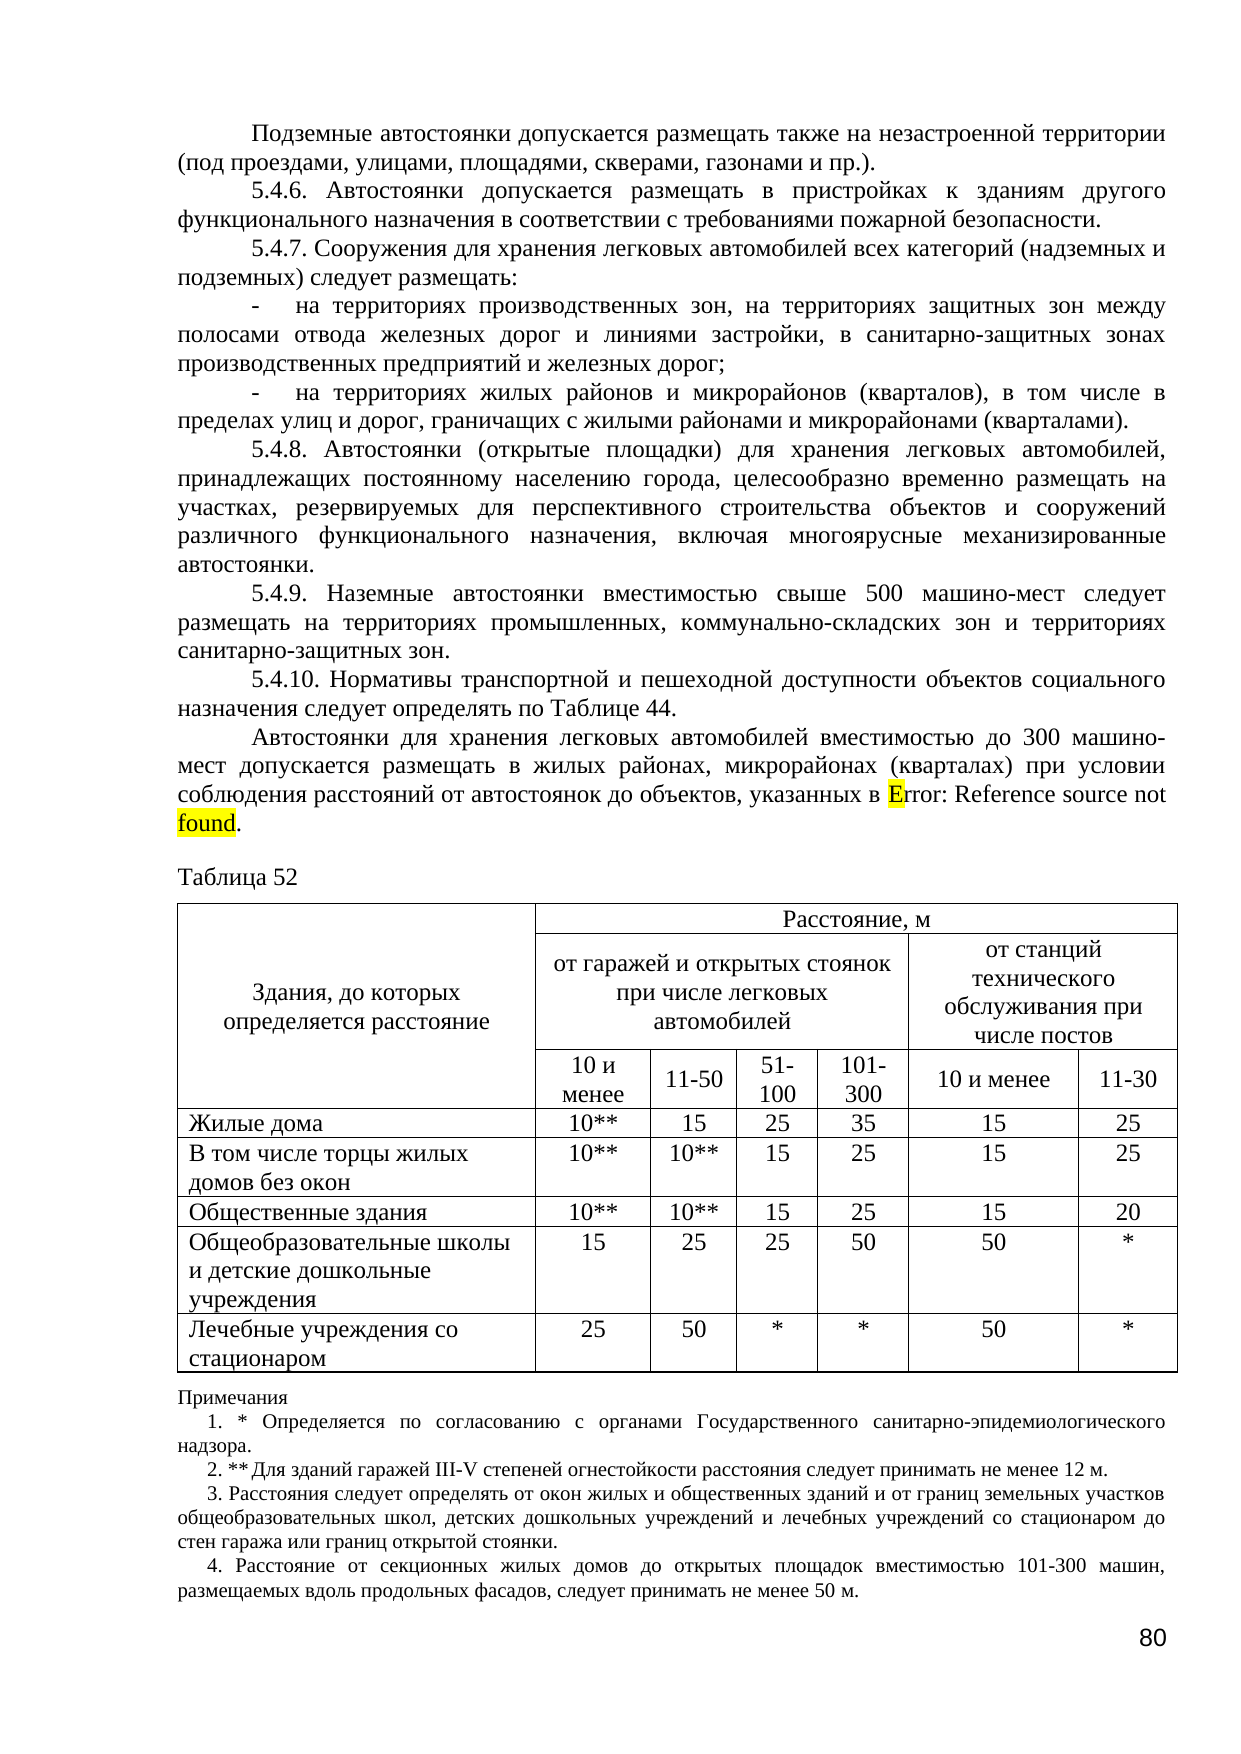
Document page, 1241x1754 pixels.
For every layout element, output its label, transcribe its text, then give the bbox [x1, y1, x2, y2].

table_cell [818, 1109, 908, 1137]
text Таблица 52 [177, 862, 1167, 891]
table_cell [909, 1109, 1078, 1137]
text 5.4.9. Наземные автостоянки вместимостью свыше 500 машино-мест следует размещать на территориях промышленных, коммунально-складских зон и территориях санитарно-защитных зон. [177, 578, 1167, 664]
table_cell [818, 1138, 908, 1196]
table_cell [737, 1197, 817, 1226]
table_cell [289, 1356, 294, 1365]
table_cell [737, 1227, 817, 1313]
text 3. Расстояния следует определять от окон жилых и общественных зданий и от границ земельных участков общеобразовательных школ, детских дошкольных учреждений и лечебных учреждений со стационаром до стен гаража или границ открытой стоянки. [177, 1481, 1167, 1553]
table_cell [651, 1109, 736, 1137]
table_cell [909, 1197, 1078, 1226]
text на территориях жилых районов и микрорайонов (кварталов), в том числе в пределах улиц и дорог, граничащих с жилыми районами и микрорайонами (кварталами). [177, 377, 1167, 434]
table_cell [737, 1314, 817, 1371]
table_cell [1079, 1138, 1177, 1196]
text 5.4.10. Нормативы транспортной и пешеходной доступности объектов социального назначения следует определять по Таблице 44. [177, 664, 1167, 722]
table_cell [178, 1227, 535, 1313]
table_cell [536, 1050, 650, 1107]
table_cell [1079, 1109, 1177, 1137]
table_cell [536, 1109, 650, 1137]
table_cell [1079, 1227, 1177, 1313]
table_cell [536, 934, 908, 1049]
text 1. * Определяется по согласованию с органами Государственного санитарно-эпидемиологического надзора. [177, 1409, 1167, 1457]
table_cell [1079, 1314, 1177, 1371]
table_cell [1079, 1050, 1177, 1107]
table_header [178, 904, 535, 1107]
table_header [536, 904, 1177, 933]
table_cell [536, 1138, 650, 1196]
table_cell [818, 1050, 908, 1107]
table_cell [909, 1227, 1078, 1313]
text Примечания [177, 1385, 1167, 1409]
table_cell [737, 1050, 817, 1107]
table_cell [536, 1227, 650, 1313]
text 5.4.8. Автостоянки (открытые площадки) для хранения легковых автомобилей, принадлежащих постоянному населению города, целесообразно временно размещать на участках, резервируемых для перспективного строительства объектов и сооружений различного функционального назначения, включая многоярусные механизированные автостоянки. [177, 434, 1167, 578]
text 5.4.7. Сооружения для хранения легковых автомобилей всех категорий (надземных и подземных) следует размещать: [177, 233, 1167, 291]
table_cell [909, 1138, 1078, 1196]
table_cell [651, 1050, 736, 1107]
text на территориях производственных зон, на территориях защитных зон между полосами отвода железных дорог и линиями застройки, в санитарно-защитных зонах производственных предприятий и железных дорог; [177, 291, 1167, 377]
text 4. Расстояние от секционных жилых домов до открытых площадок вместимостью 101-300 машин, размещаемых вдоль продольных фасадов, следует принимать не менее 50 м. [177, 1553, 1167, 1602]
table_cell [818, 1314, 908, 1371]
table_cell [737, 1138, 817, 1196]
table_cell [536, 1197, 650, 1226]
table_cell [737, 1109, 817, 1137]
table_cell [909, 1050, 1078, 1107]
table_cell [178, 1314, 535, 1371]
text Подземные автостоянки допускается размещать также на незастроенной территории (под проездами, улицами, площадями, скверами, газонами и пр.). [177, 118, 1167, 176]
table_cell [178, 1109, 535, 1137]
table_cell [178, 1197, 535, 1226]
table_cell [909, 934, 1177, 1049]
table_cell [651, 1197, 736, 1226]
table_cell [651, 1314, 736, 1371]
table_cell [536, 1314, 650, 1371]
text 2. ** Для зданий гаражей III-V степеней огнестойкости расстояния следует принимать не менее 12 м. [177, 1457, 1167, 1481]
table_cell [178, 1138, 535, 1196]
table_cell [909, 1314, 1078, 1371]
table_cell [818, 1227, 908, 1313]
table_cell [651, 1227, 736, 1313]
text 5.4.6. Автостоянки допускается размещать в пристройках к зданиям другого функционального назначения в соответствии с требованиями пожарной безопасности. [177, 176, 1167, 233]
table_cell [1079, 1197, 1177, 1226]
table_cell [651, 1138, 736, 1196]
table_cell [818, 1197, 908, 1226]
